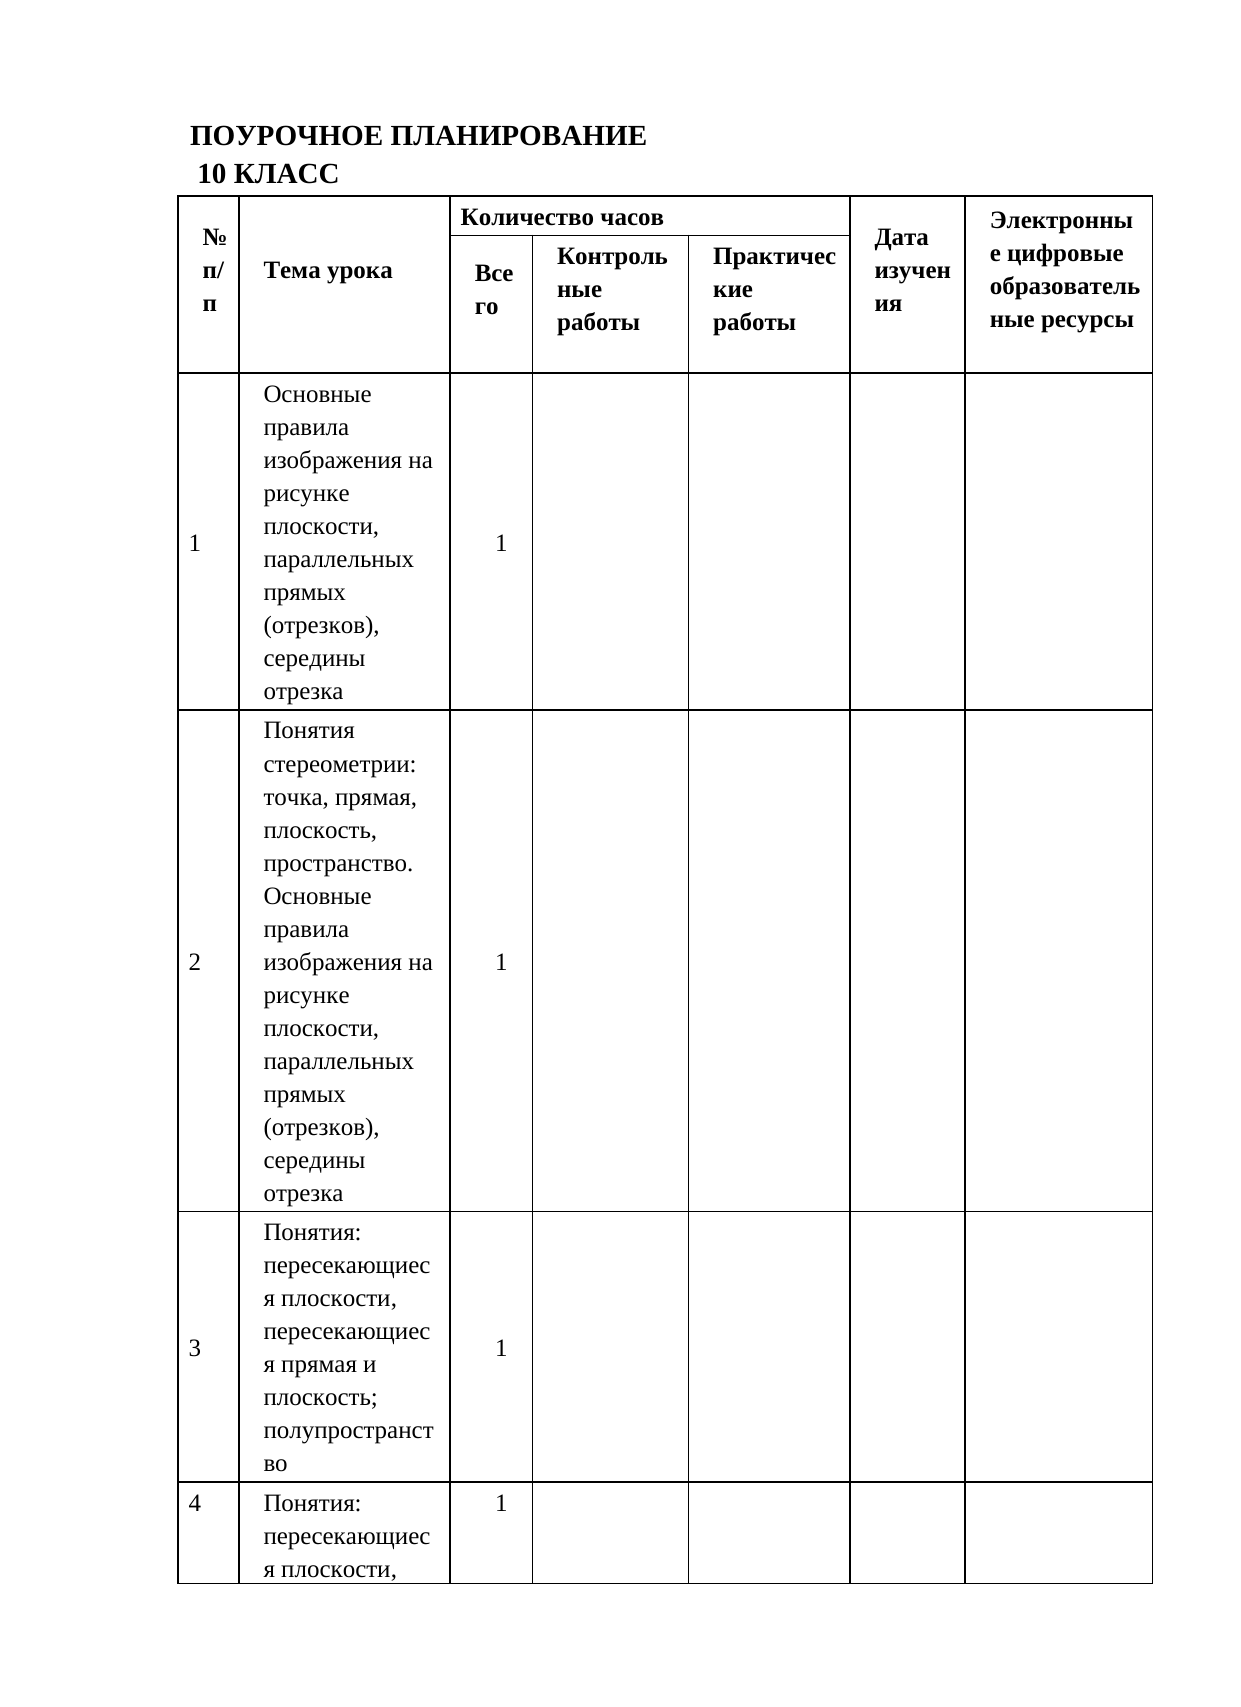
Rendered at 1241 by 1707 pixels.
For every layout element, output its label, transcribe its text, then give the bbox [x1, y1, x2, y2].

table_cell Основные правила изображения на рисунке плоскости, параллельных прямых (отрезков), середины отрезка [240, 374, 449, 709]
table_cell [689, 1212, 849, 1481]
table_cell 1 [451, 1483, 532, 1583]
table_cell [533, 1212, 688, 1481]
text 10 КЛАСС [190, 157, 1152, 190]
text ПОУРОЧНОЕ ПЛАНИРОВАНИЕ [190, 118, 1152, 152]
table_cell [851, 1483, 964, 1583]
table_cell [851, 711, 964, 1211]
table_header Электронные цифровые образовательные ресурсы [966, 197, 1152, 372]
table_cell [689, 711, 849, 1211]
table_cell 4 [179, 1483, 238, 1583]
table_cell 1 [451, 374, 532, 709]
table_cell Всего [451, 236, 532, 372]
table_cell Понятия стереометрии: точка, прямая, плоскость, пространство. Основные правила изображения на рисунке плоскости, параллельных прямых (отрезков), середины отрезка [240, 711, 449, 1211]
table_header Тема урока [240, 197, 449, 372]
table_cell [966, 711, 1152, 1211]
table_cell [533, 711, 688, 1211]
table_cell [851, 374, 964, 709]
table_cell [240, 1483, 449, 1583]
table_cell [966, 1212, 1152, 1481]
table_cell Практические работы [689, 236, 849, 372]
table_cell [966, 1483, 1152, 1583]
table_cell [533, 1483, 688, 1583]
table_cell 2 [179, 711, 238, 1211]
table_header Дата изучения [851, 197, 964, 372]
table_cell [240, 1212, 449, 1481]
table_header № п/п [179, 197, 238, 372]
table_cell [966, 374, 1152, 709]
table_cell 1 [451, 1212, 532, 1481]
table_cell [689, 1483, 849, 1583]
table_cell 1 [179, 374, 238, 709]
table_cell 3 [179, 1212, 238, 1481]
table_header Количество часов [451, 197, 849, 234]
table_cell 1 [451, 711, 532, 1211]
table_cell [689, 374, 849, 709]
table_cell Контрольные работы [533, 236, 688, 372]
table_cell [851, 1212, 964, 1481]
table_cell [533, 374, 688, 709]
